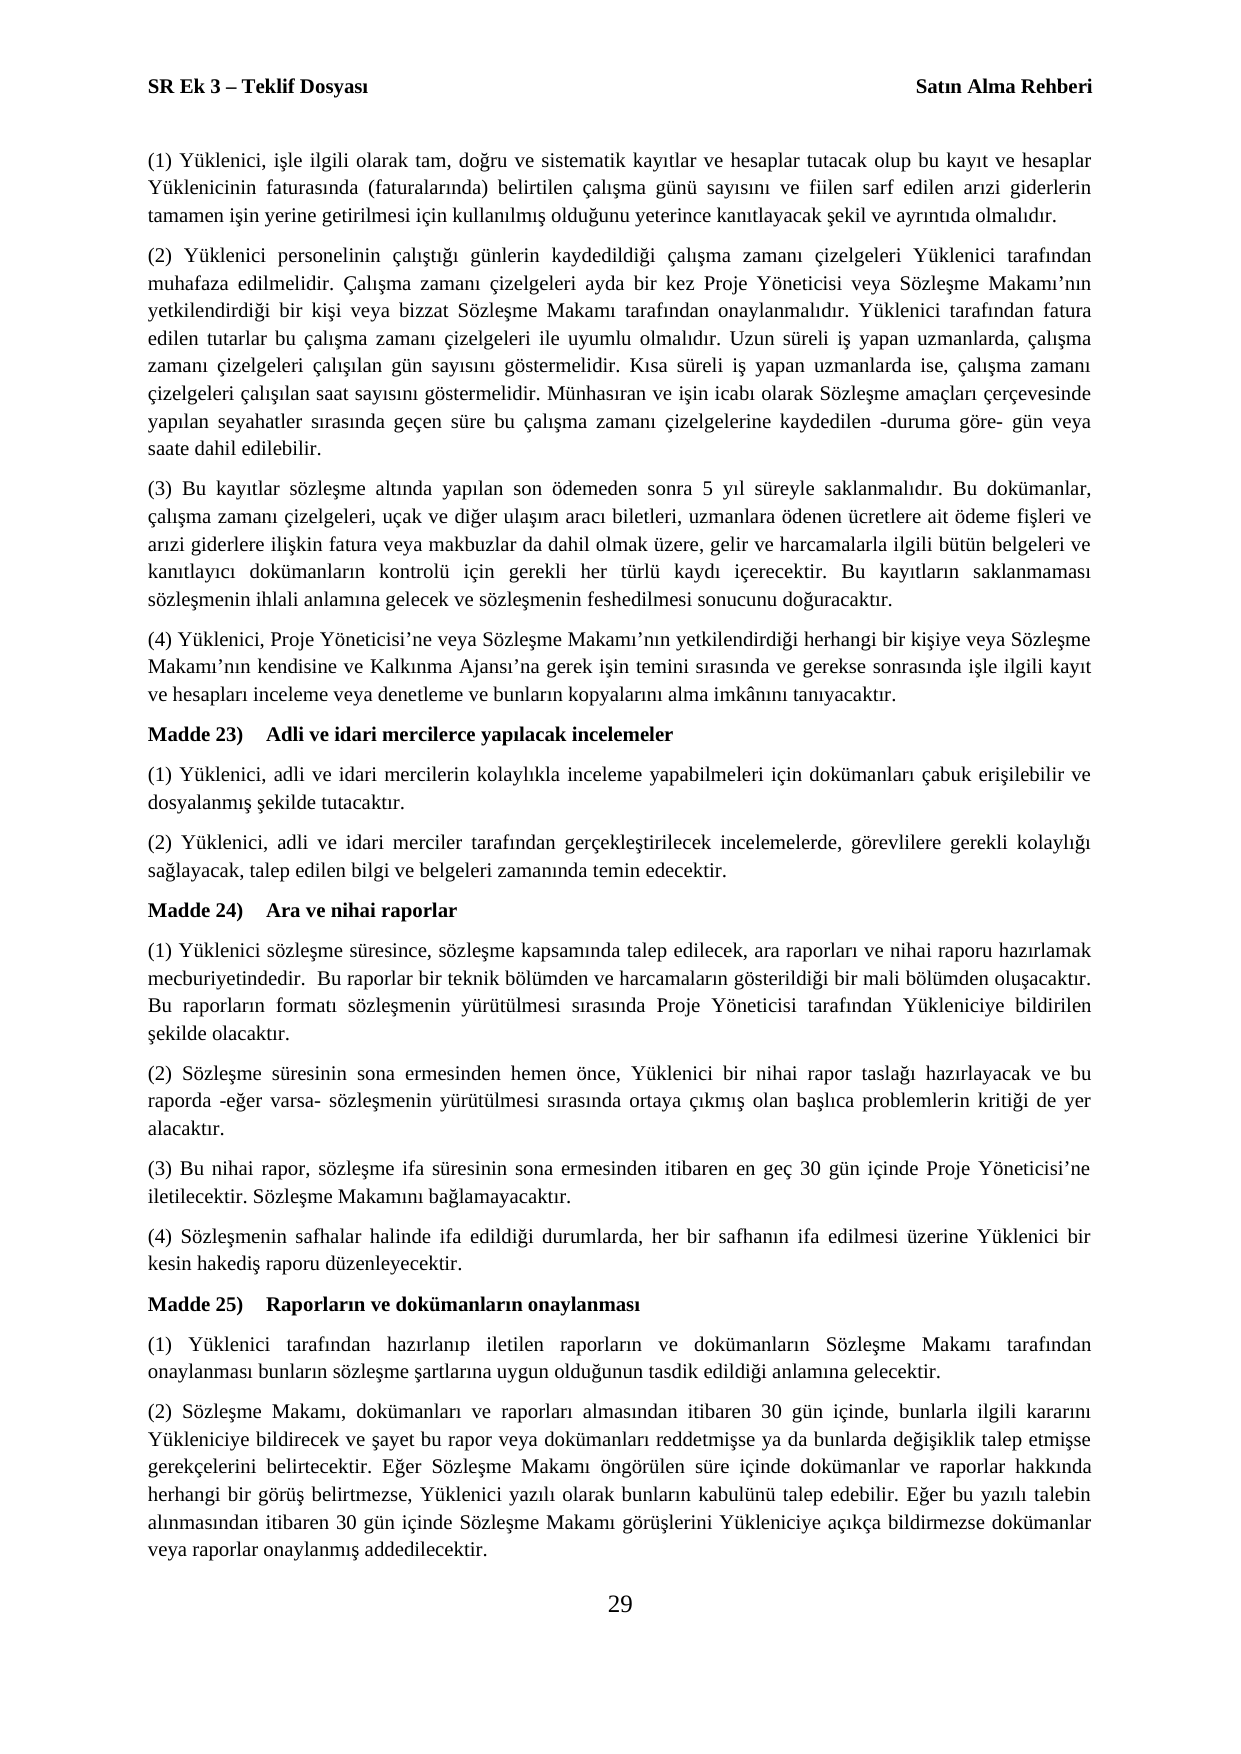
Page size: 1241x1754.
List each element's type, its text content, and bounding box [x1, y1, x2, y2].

text (4) Sözleşmenin safhalar halinde ifa edildiği durumlarda, her bir safhanın ifa edilmesi üzerine Yüklenici bir kesin hakediş raporu düzenleyecektir. [148, 1224, 1093, 1275]
text (2) Sözleşme Makamı, dokümanları ve raporları almasından itibaren 30 gün içinde, bunlarla ilgili kararını Yükleniciye bildirecek ve şayet bu rapor veya dokümanları reddetmişse ya da bunlarda değişiklik talep etmişse gerekçelerini belirtecektir. Eğer Sözleşme Makamı öngörülen süre içinde dokümanlar ve raporlar hakkında herhangi bir görüş belirtmezse, Yüklenici yazılı olarak bunların kabulünü talep edebilir. Eğer bu yazılı talebin alınmasından itibaren 30 gün içinde Sözleşme Makamı görüşlerini Yükleniciye açıkça bildirmezse dokümanlar veya raporlar onaylanmış addedilecektir. [148, 1399, 1093, 1561]
list Adli ve idari mercilerce yapılacak incelemeler [148, 722, 1093, 746]
text (4) Yüklenici, Proje Yöneticisi’ne veya Sözleşme Makamı’nın yetkilendirdiği herhangi bir kişiye veya Sözleşme Makamı’nın kendisine ve Kalkınma Ajansı’na gerek işin temini sırasında ve gerekse sonrasında işle ilgili kayıt ve hesapları inceleme veya denetleme ve bunların kopyalarını alma imkânını tanıyacaktır. [148, 627, 1093, 706]
text (1) Yüklenici, işle ilgili olarak tam, doğru ve sistematik kayıtlar ve hesaplar tutacak olup bu kayıt ve hesaplar Yüklenicinin faturasında (faturalarında) belirtilen çalışma günü sayısını ve fiilen sarf edilen arızi giderlerin tamamen işin yerine getirilmesi için kullanılmış olduğunu yeterince kanıtlayacak şekil ve ayrıntıda olmalıdır. [148, 148, 1093, 227]
text (3) Bu nihai rapor, sözleşme ifa süresinin sona ermesinden itibaren en geç 30 gün içinde Proje Yöneticisi’ne iletilecektir. Sözleşme Makamını bağlamayacaktır. [148, 1156, 1093, 1208]
text (1) Yüklenici, adli ve idari mercilerin kolaylıkla inceleme yapabilmeleri için dokümanları çabuk erişilebilir ve dosyalanmış şekilde tutacaktır. [148, 762, 1093, 814]
text (2) Yüklenici, adli ve idari merciler tarafından gerçekleştirilecek incelemelerde, görevlilere gerekli kolaylığı sağlayacak, talep edilen bilgi ve belgeleri zamanında temin edecektir. [148, 830, 1093, 882]
text (1) Yüklenici tarafından hazırlanıp iletilen raporların ve dokümanların Sözleşme Makamı tarafından onaylanması bunların sözleşme şartlarına uygun olduğunun tasdik edildiği anlamına gelecektir. [148, 1332, 1093, 1383]
text (1) Yüklenici sözleşme süresince, sözleşme kapsamında talep edilecek, ara raporları ve nihai raporu hazırlamak mecburiyetindedir. Bu raporlar bir teknik bölümden ve harcamaların gösterildiği bir mali bölümden oluşacaktır. Bu raporların formatı sözleşmenin yürütülmesi sırasında Proje Yöneticisi tarafından Yükleniciye bildirilen şekilde olacaktır. [148, 938, 1093, 1045]
text (2) Sözleşme süresinin sona ermesinden hemen önce, Yüklenici bir nihai rapor taslağı hazırlayacak ve bu raporda -eğer varsa- sözleşmenin yürütülmesi sırasında ortaya çıkmış olan başlıca problemlerin kritiği de yer alacaktır. [148, 1061, 1093, 1140]
text (2) Yüklenici personelinin çalıştığı günlerin kaydedildiği çalışma zamanı çizelgeleri Yüklenici tarafından muhafaza edilmelidir. Çalışma zamanı çizelgeleri ayda bir kez Proje Yöneticisi veya Sözleşme Makamı’nın yetkilendirdiği bir kişi veya bizzat Sözleşme Makamı tarafından onaylanmalıdır. Yüklenici tarafından fatura edilen tutarlar bu çalışma zamanı çizelgeleri ile uyumlu olmalıdır. Uzun süreli iş yapan uzmanlarda, çalışma zamanı çizelgeleri çalışılan gün sayısını göstermelidir. Kısa süreli iş yapan uzmanlarda ise, çalışma zamanı çizelgeleri çalışılan saat sayısını göstermelidir. Münhasıran ve işin icabı olarak Sözleşme amaçları çerçevesinde yapılan seyahatler sırasında geçen süre bu çalışma zamanı çizelgelerine kaydedilen -duruma göre- gün veya saate dahil edilebilir. [148, 243, 1093, 460]
text (3) Bu kayıtlar sözleşme altında yapılan son ödemeden sonra 5 yıl süreyle saklanmalıdır. Bu dokümanlar, çalışma zamanı çizelgeleri, uçak ve diğer ulaşım aracı biletleri, uzmanlara ödenen ücretlere ait ödeme fişleri ve arızi giderlere ilişkin fatura veya makbuzlar da dahil olmak üzere, gelir ve harcamalarla ilgili bütün belgeleri ve kanıtlayıcı dokümanların kontrolü için gerekli her türlü kaydı içerecektir. Bu kayıtların saklanmaması sözleşmenin ihlali anlamına gelecek ve sözleşmenin feshedilmesi sonucunu doğuracaktır. [148, 476, 1093, 611]
list Raporların ve dokümanların onaylanması [148, 1291, 1093, 1316]
list Ara ve nihai raporlar [148, 898, 1093, 922]
